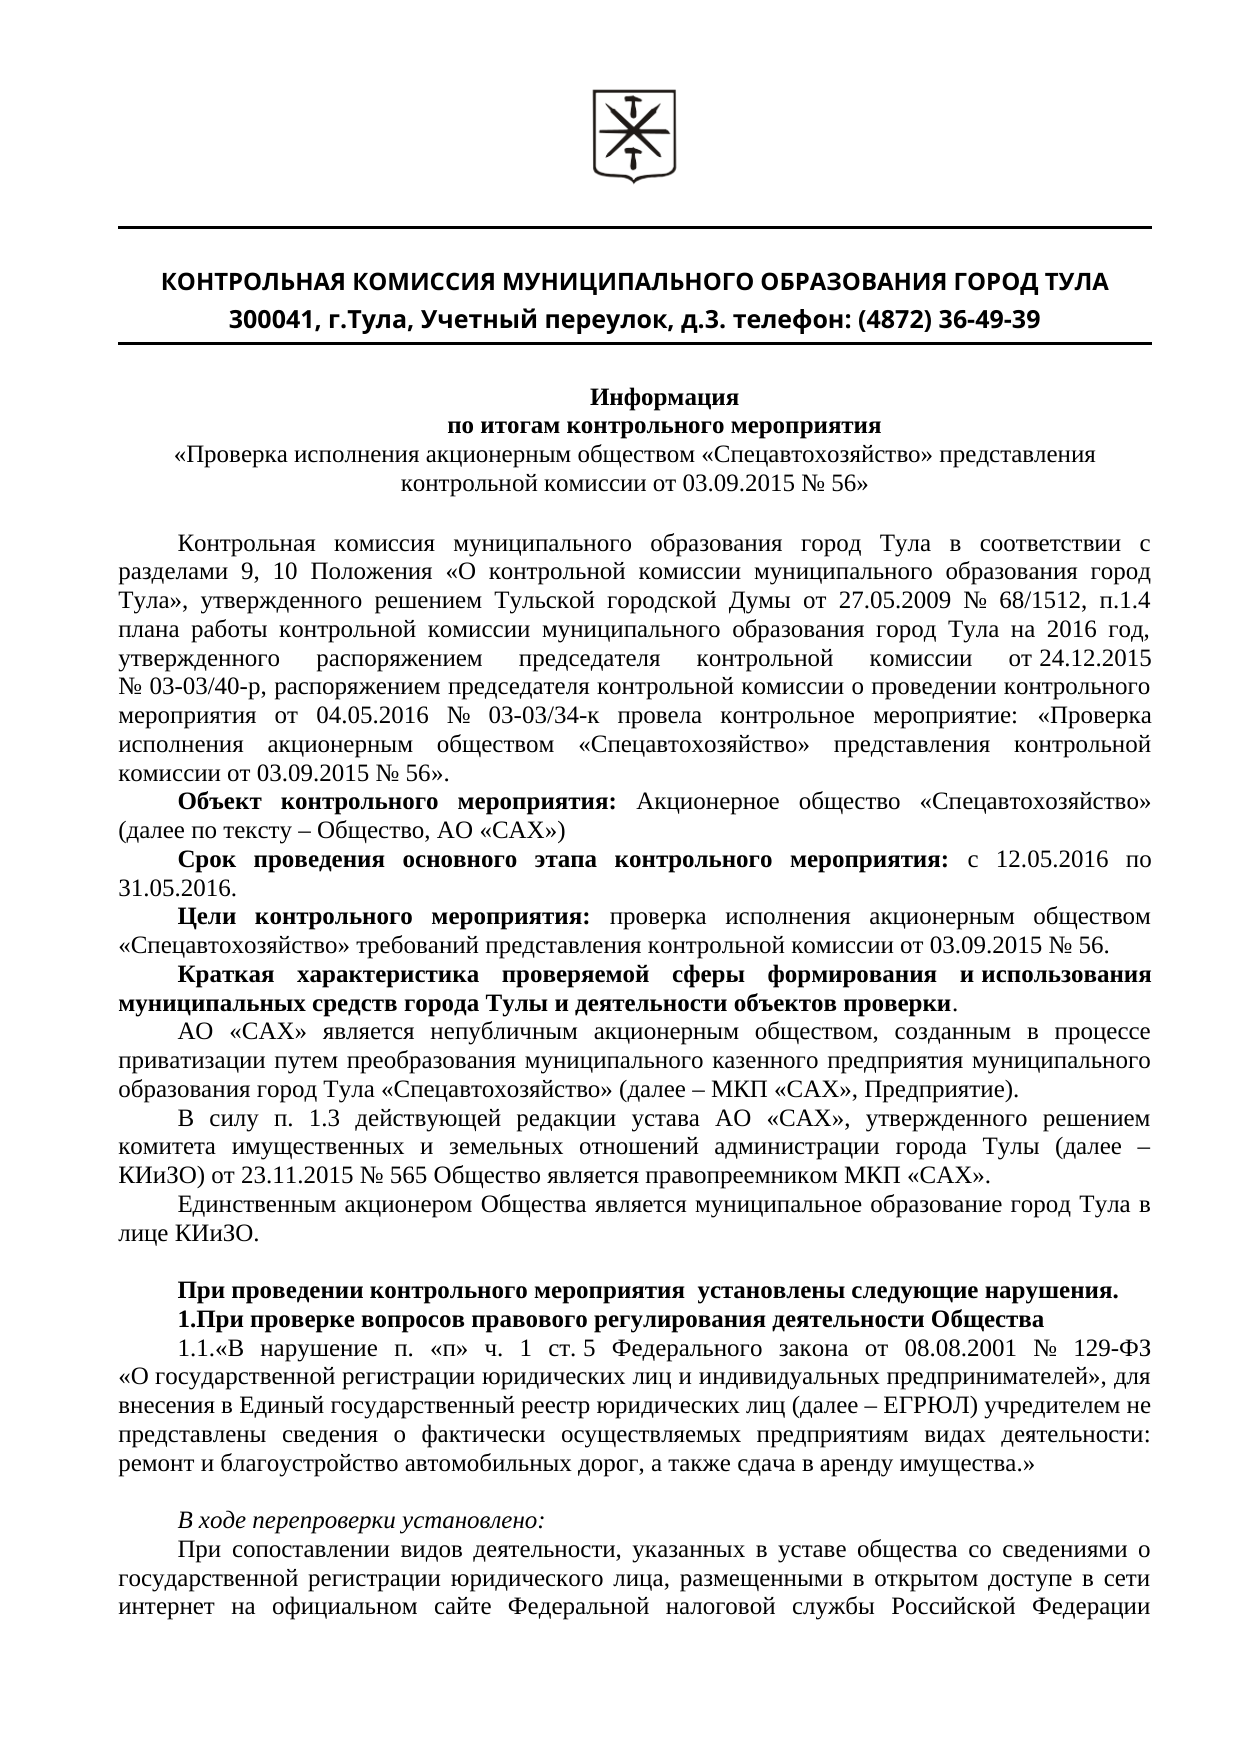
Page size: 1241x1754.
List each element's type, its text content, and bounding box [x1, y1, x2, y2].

text Цели контрольного мероприятия: проверка исполнения акционерным обществом «Спецавтохозяйство» требований представления контрольной комиссии от 03.09.2015 № 56. [118, 901, 1152, 959]
text При проведении контрольного мероприятия установлены следующие нарушения. [118, 1275, 1152, 1304]
text КОНТРОЛЬНАЯ КОМИССИЯ МУНИЦИПАЛЬНОГО ОБРАЗОВАНИЯ ГОРОД ТУЛА [118, 264, 1152, 297]
text 1.1.«В нарушение п. «п» ч. 1 ст. 5 Федерального закона от 08.08.2001 № 129-ФЗ «О государственной регистрации юридических лиц и индивидуальных предпринимателей», для внесения в Единый государственный реестр юридических лиц (далее – ЕГРЮЛ) учредителем не представлены сведения о фактически осуществляемых предприятиям видах деятельности: ремонт и благоустройство автомобильных дорог, а также сдача в аренду имущества.» [118, 1333, 1152, 1476]
text АО «САХ» является непубличным акционерным обществом, созданным в процессе приватизации путем преобразования муниципального казенного предприятия муниципального образования город Тула «Спецавтохозяйство» (далее – МКП «САХ», Предприятие). [118, 1016, 1152, 1103]
text 1.При проверке вопросов правового регулирования деятельности Общества [118, 1304, 1152, 1333]
subtitle по итогам контрольного мероприятия [118, 410, 1152, 439]
text В ходе перепроверки установлено: [118, 1505, 1152, 1534]
text Единственным акционером Общества является муниципальное образование город Тула в лице КИиЗО. [118, 1189, 1152, 1246]
text Краткая характеристика проверяемой сферы формирования и использования муниципальных средств города Тулы и деятельности объектов проверки. [118, 959, 1152, 1016]
text 300041, г.Тула, Учетный переулок, д.3. телефон: (4872) 36-49-39 [118, 302, 1152, 342]
text Контрольная комиссия муниципального образования город Тула в соответствии с разделами 9, 10 Положения «О контрольной комиссии муниципального образования город Тула», утвержденного решением Тульской городской Думы от 27.05.2009 № 68/1512, п.1.4 плана работы контрольной комиссии муниципального образования город Тула на 2016 год, утвержденного распоряжением председателя контрольной комиссии от 24.12.2015 № 03-03/40-р, распоряжением председателя контрольной комиссии о проведении контрольного мероприятия от 04.05.2016 № 03-03/34-к провела контрольное мероприятие: «Проверка исполнения акционерным обществом «Спецавтохозяйство» представления контрольной комиссии от 03.09.2015 № 56». [118, 528, 1152, 786]
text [118, 1534, 1152, 1620]
text Срок проведения основного этапа контрольного мероприятия: с 12.05.2016 по 31.05.2016. [118, 844, 1152, 901]
text Объект контрольного мероприятия: Акционерное общество «Спецавтохозяйство» (далее по тексту – Общество, АО «САХ») [118, 786, 1152, 844]
text В силу п. 1.3 действующей редакции устава АО «САХ», утвержденного решением комитета имущественных и земельных отношений администрации города Тулы (далее – КИиЗО) от 23.11.2015 № 565 Общество является правопреемником МКП «САХ». [118, 1103, 1152, 1189]
text «Проверка исполнения акционерным обществом «Спецавтохозяйство» представления контрольной комиссии от 03.09.2015 № 56» [118, 439, 1152, 497]
subtitle Информация [118, 382, 1152, 410]
